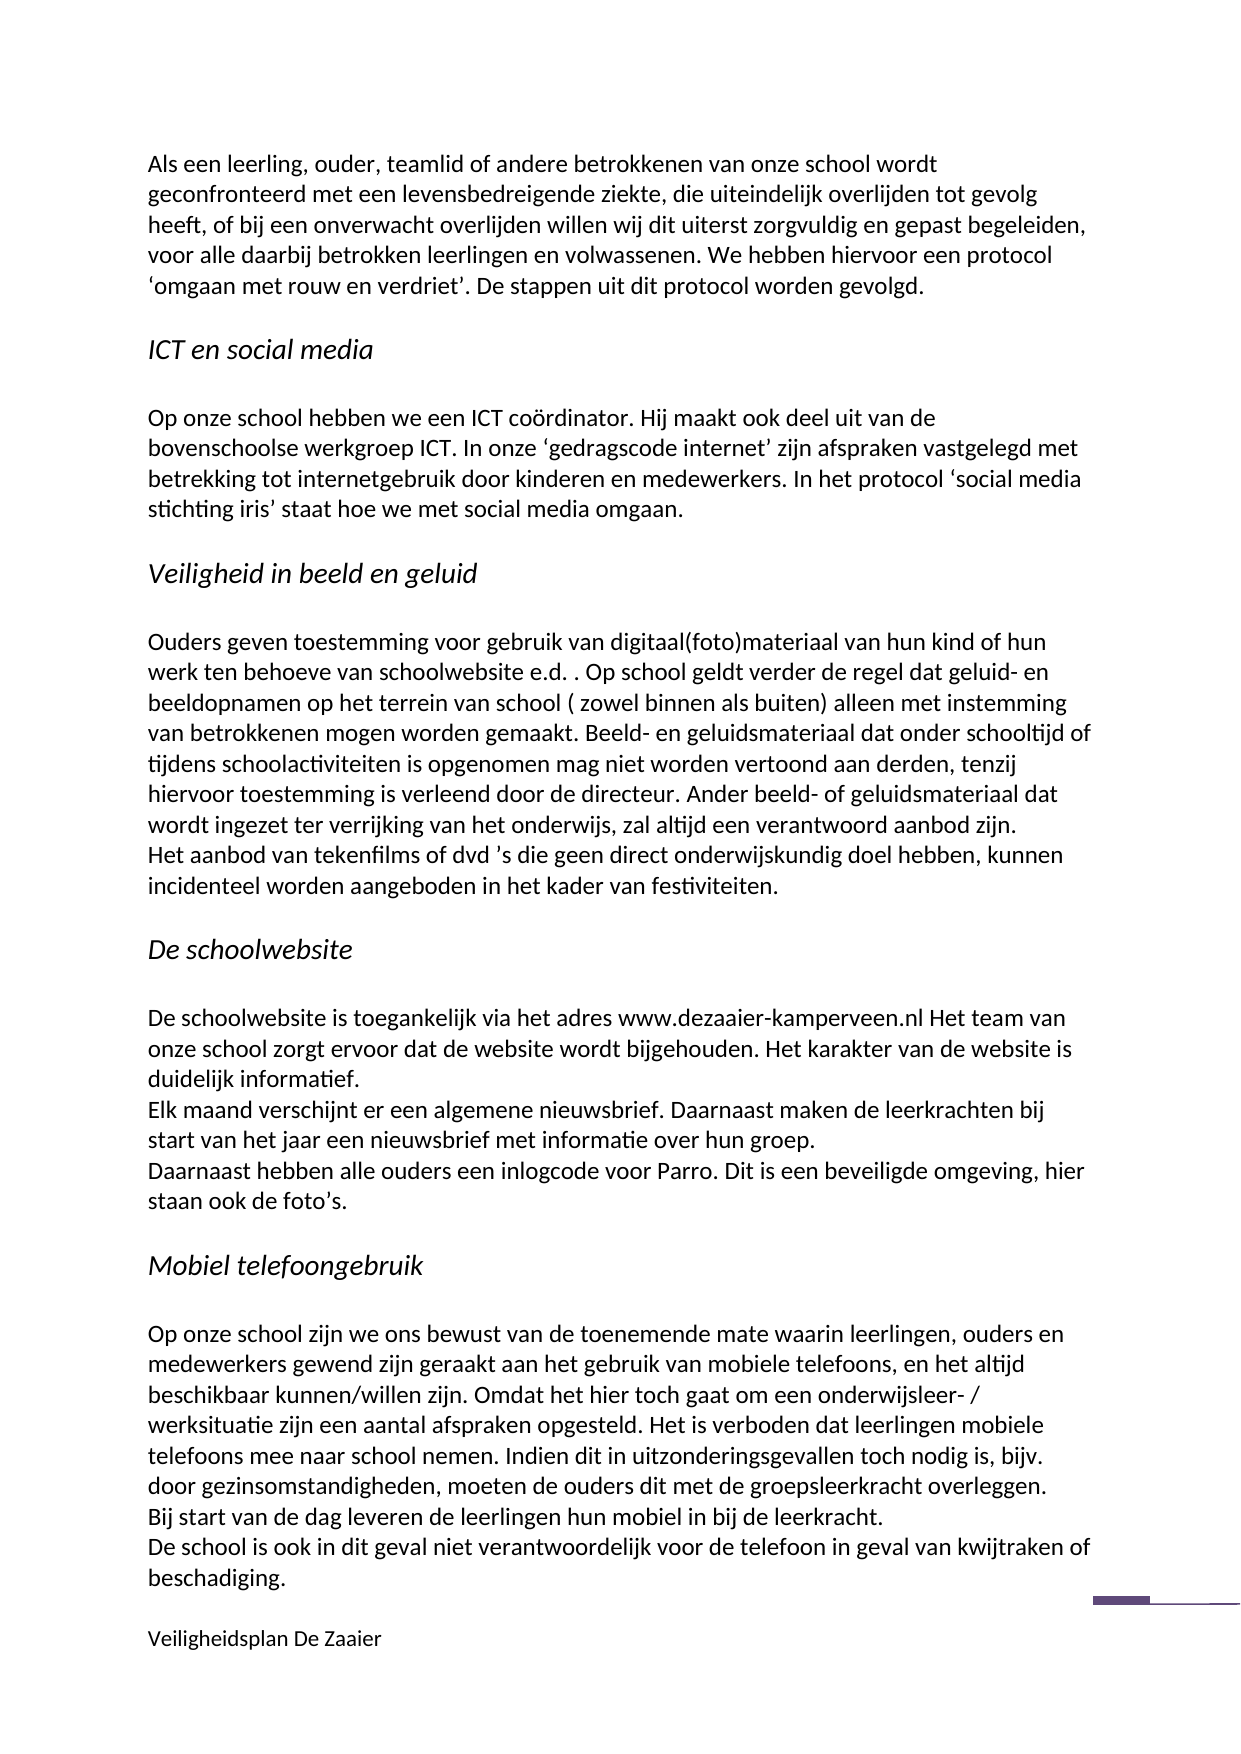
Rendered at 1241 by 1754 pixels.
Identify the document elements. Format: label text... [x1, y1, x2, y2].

text Ouders geven toestemming voor gebruik van digitaal(foto)materiaal van hun kind of hun werk ten behoeve van schoolwebsite e.d. . Op school geldt verder de regel dat geluid- en beeldopnamen op het terrein van school ( zowel binnen als buiten) alleen met instemming van betrokkenen mogen worden gemaakt. Beeld- en geluidsmateriaal dat onder schooltijd of tijdens schoolactiviteiten is opgenomen mag niet worden vertoond aan derden, tenzij hiervoor toestemming is verleend door de directeur. Ander beeld- of geluidsmateriaal dat wordt ingezet ter verrijking van het onderwijs, zal altijd een verantwoord aanbod zijn. [148, 626, 1092, 839]
text Op onze school zijn we ons bewust van de toenemende mate waarin leerlingen, ouders en medewerkers gewend zijn geraakt aan het gebruik van mobiele telefoons, en het altijd beschikbaar kunnen/willen zijn. Omdat het hier toch gaat om een onderwijsleer- / werksituatie zijn een aantal afspraken opgesteld. Het is verboden dat leerlingen mobiele telefoons mee naar school nemen. Indien dit in uitzonderingsgevallen toch nodig is, bijv. door gezinsomstandigheden, moeten de ouders dit met de groepsleerkracht overleggen. Bij start van de dag leveren de leerlingen hun mobiel in bij de leerkracht. De school is ook in dit geval niet verantwoordelijk voor de telefoon in geval van kwijtraken of beschadiging. [148, 1318, 1092, 1592]
text Mobiel telefoongebruik [148, 1247, 1092, 1282]
text Op onze school hebben we een ICT coördinator. Hij maakt ook deel uit van de bovenschoolse werkgroep ICT. In onze ‘gedragscode internet’ zijn afspraken vastgelegd met betrekking tot internetgebruik door kinderen en medewerkers. In het protocol ‘social media stichting iris’ staat hoe we met social media omgaan. [148, 402, 1092, 524]
text De schoolwebsite [148, 931, 1092, 967]
text De schoolwebsite is toegankelijk via het adres www.dezaaier-kamperveen.nl Het team van onze school zorgt ervoor dat de website wordt bijgehouden. Het karakter van de website is [148, 1002, 1092, 1063]
text ICT en social media [148, 331, 1092, 366]
text Het aanbod van tekenfilms of dvd ’s die geen direct onderwijskundig doel hebben, kunnen incidenteel worden aangeboden in het kader van festiviteiten. [148, 839, 1092, 901]
text duidelijk informatief. Elk maand verschijnt er een algemene nieuwsbrief. Daarnaast maken de leerkrachten bij start van het jaar een nieuwsbrief met informatie over hun groep. Daarnaast hebben alle ouders een inlogcode voor Parro. Dit is een beveiligde omgeving, hier staan ook de foto’s. [148, 1063, 1092, 1216]
text Als een leerling, ouder, teamlid of andere betrokkenen van onze school wordt geconfronteerd met een levensbedreigende ziekte, die uiteindelijk overlijden tot gevolg heeft, of bij een onverwacht overlijden willen wij dit uiterst zorgvuldig en gepast begeleiden, voor alle daarbij betrokken leerlingen en volwassenen. We hebben hiervoor een protocol ‘omgaan met rouw en verdriet’. De stappen uit dit protocol worden gevolgd. [148, 148, 1092, 300]
text Veiligheid in beeld en geluid [148, 555, 1092, 590]
